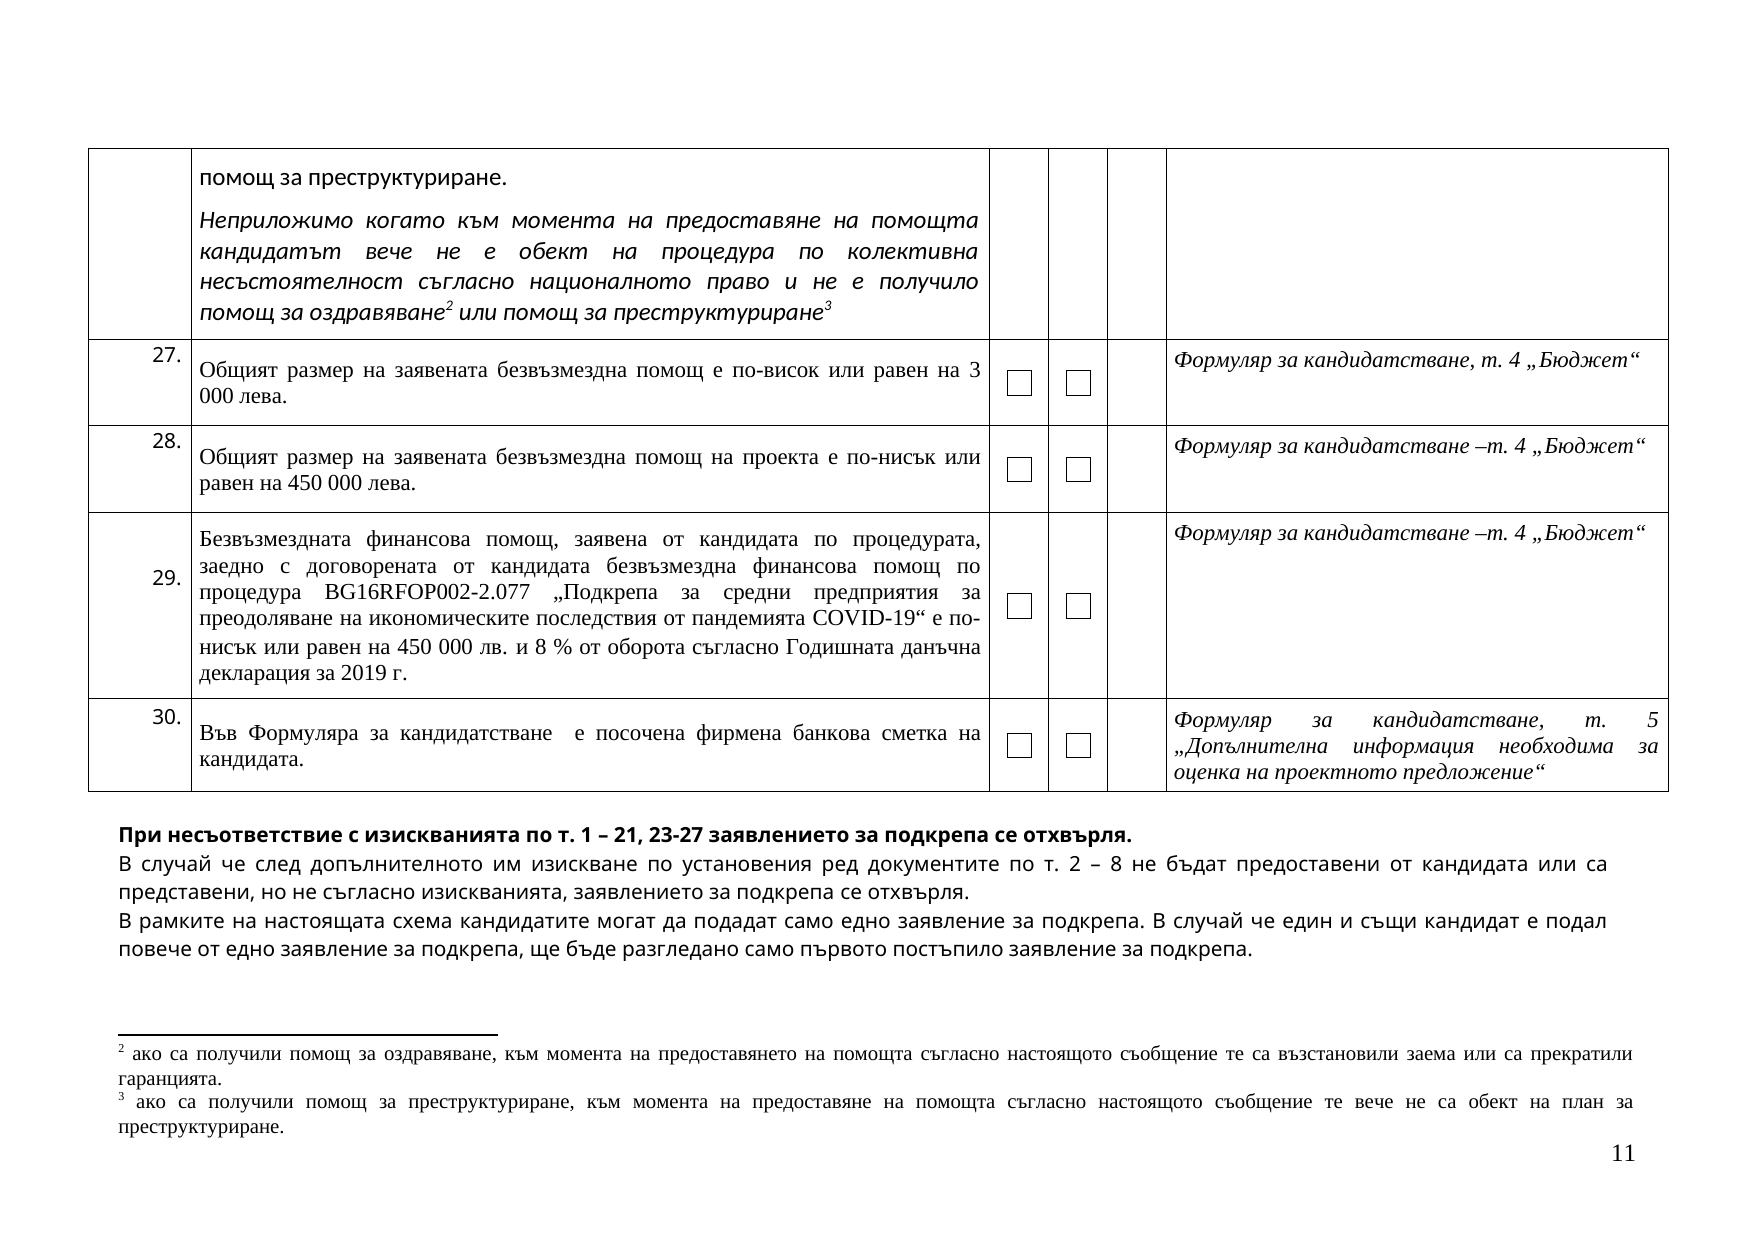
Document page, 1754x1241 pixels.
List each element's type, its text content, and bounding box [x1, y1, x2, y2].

table_cell [89, 513, 191, 698]
table_cell [990, 699, 1048, 791]
table_cell Във Формуляра за кандидатстване е посочена фирмена банкова сметка на кандидата. [192, 699, 989, 791]
text В рамките на настоящата схема кандидатите могат да подадат само едно заявление за подкрепа. В случай че един и същи кандидат е подал повече от едно заявление за подкрепа, ще бъде разгледано само първото постъпило заявление за подкрепа. [118, 906, 1609, 963]
table_cell [1108, 426, 1166, 512]
table_cell [1049, 699, 1107, 791]
table_cell [990, 340, 1048, 425]
table_cell [1049, 513, 1107, 698]
table_cell [1108, 699, 1166, 791]
table_cell Безвъзмездната финансова помощ, заявена от кандидата по процедурата, заедно с договорената от кандидата безвъзмездна финансова помощ по процедура BG16RFOP002-2.077 „Подкрепа за средни предприятия за преодоляване на икономическите последствия от пандемията COVID-19“ е по-нисък или равен на 450 000 лв. и 8 % от оборота съгласно Годишната данъчна декларация за 2019 г. [192, 513, 989, 698]
table_cell [89, 149, 191, 339]
table_cell Общият размер на заявената безвъзмездна помощ е по-висок или равен на 3 000 лева. [192, 340, 989, 425]
table_cell [1108, 149, 1166, 339]
table_cell Формуляр за кандидатстване –т. 4 „Бюджет“ [1167, 426, 1668, 512]
table_cell Общият размер на заявената безвъзмездна помощ на проекта е по-нисък или равен на 450 000 лева. [192, 426, 989, 512]
table_cell [990, 149, 1048, 339]
table_cell [89, 340, 191, 425]
table_cell [1049, 149, 1107, 339]
table_cell Формуляр за кандидатстване, т. 5 „Допълнителна информация необходима за оценка на проектното предложение“ [1167, 699, 1668, 791]
table_cell [990, 426, 1048, 512]
table_cell [1108, 513, 1166, 698]
table_cell [1049, 340, 1107, 425]
table_cell [89, 699, 191, 791]
table_cell [89, 426, 191, 512]
table_cell [1108, 340, 1166, 425]
text В случай че след допълнителното им изискване по установения ред документите по т. 2 – 8 не бъдат предоставени от кандидата или са представени, но не съгласно изискванията, заявлението за подкрепа се отхвърля. [118, 849, 1609, 906]
table_cell [1049, 426, 1107, 512]
table_cell Формуляр за кандидатстване, т. 4 „Бюджет“ [1167, 340, 1668, 425]
text При несъответствие с изискванията по т. 1 – 21, 23-27 заявлението за подкрепа се отхвърля. [118, 820, 1636, 849]
table_cell Формуляр за кандидатстване –т. 4 „Бюджет“ [1167, 513, 1668, 698]
table_cell [990, 513, 1048, 698]
table_cell [1167, 149, 1668, 339]
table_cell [192, 149, 989, 339]
